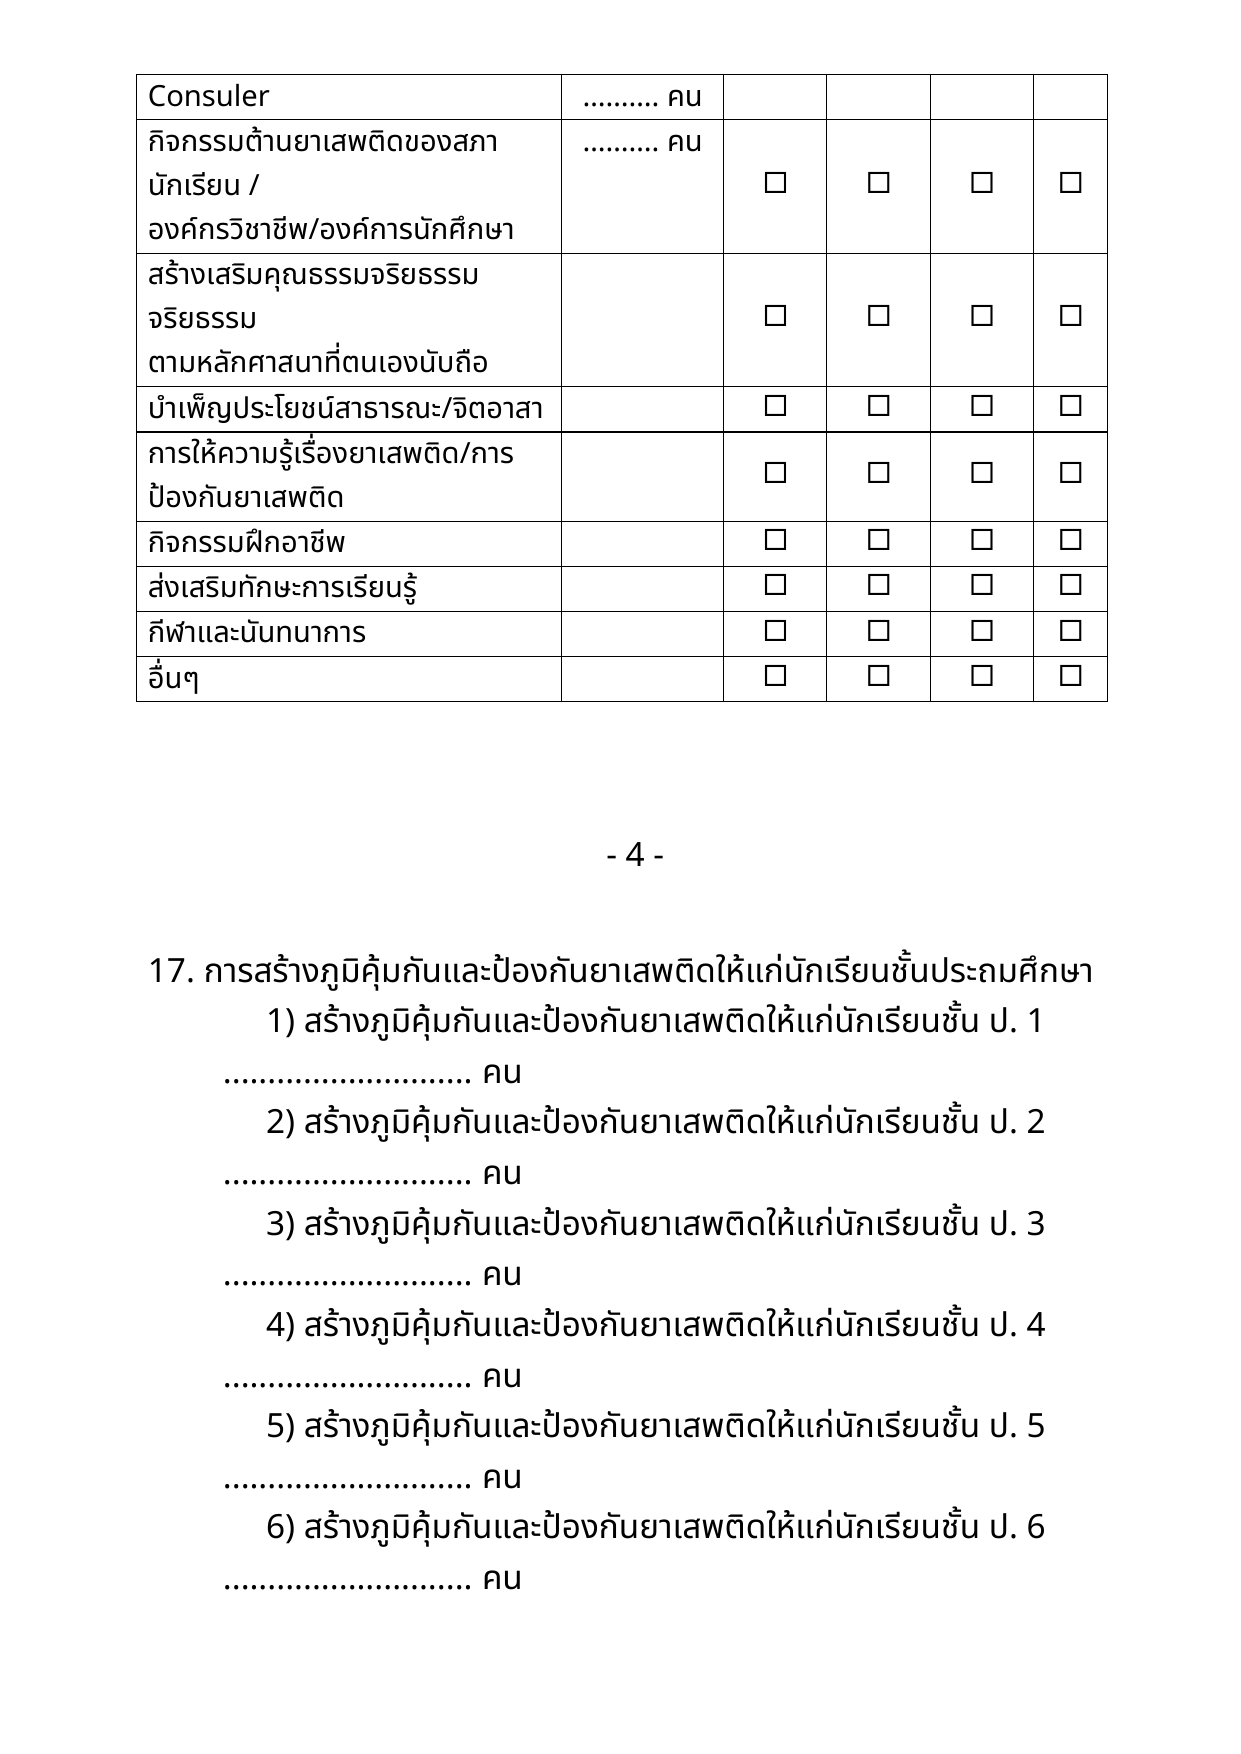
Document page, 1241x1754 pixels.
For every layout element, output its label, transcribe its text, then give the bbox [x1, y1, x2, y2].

table_cell [724, 522, 826, 566]
table_cell [827, 75, 930, 119]
table_cell [827, 522, 930, 566]
table_cell [827, 120, 930, 253]
table_cell [562, 522, 723, 566]
text 2) สร้างภูมิคุ้มกันและป้องกันยาเสพติดให้แก่นักเรียนชั้น ป. 2 ............................ คน [148, 1098, 1122, 1199]
table_cell ………. คน [562, 120, 723, 253]
table_cell [724, 433, 826, 521]
table_cell กีฬาและนันทนาการ [137, 612, 561, 656]
table_cell [1034, 522, 1107, 566]
table_cell [562, 657, 723, 701]
table_cell [724, 567, 826, 611]
table_cell [724, 612, 826, 656]
text 1) สร้างภูมิคุ้มกันและป้องกันยาเสพติดให้แก่นักเรียนชั้น ป. 1 ............................ คน [148, 997, 1122, 1098]
table_cell [1034, 567, 1107, 611]
table_cell [1034, 657, 1107, 701]
table_cell [562, 387, 723, 431]
text 17. การสร้างภูมิคุ้มกันและป้องกันยาเสพติดให้แก่นักเรียนชั้นประถมศึกษา [148, 946, 1122, 997]
table_cell [827, 612, 930, 656]
text 6) สร้างภูมิคุ้มกันและป้องกันยาเสพติดให้แก่นักเรียนชั้น ป. 6 ............................ คน [148, 1503, 1122, 1604]
table_cell [827, 254, 930, 386]
table_cell [724, 657, 826, 701]
table_cell [1034, 433, 1107, 521]
table_cell [827, 657, 930, 701]
table_cell [724, 120, 826, 253]
table_cell [562, 612, 723, 656]
table_cell ส่งเสริมทักษะการเรียนรู้ [137, 567, 561, 611]
table_cell [931, 522, 1033, 566]
table_cell [827, 387, 930, 431]
table_cell [931, 75, 1033, 119]
text 3) สร้างภูมิคุ้มกันและป้องกันยาเสพติดให้แก่นักเรียนชั้น ป. 3 ............................ คน [148, 1199, 1122, 1301]
table_cell [931, 433, 1033, 521]
table_cell [1034, 612, 1107, 656]
table_cell กิจกรรมฝึกอาชีพ [137, 522, 561, 566]
text - 4 - [148, 831, 1122, 876]
table_cell [1034, 75, 1107, 119]
table_cell [562, 567, 723, 611]
table_cell การให้ความรู้เรื่องยาเสพติด/การป้องกันยาเสพติด [137, 433, 561, 521]
table_cell [562, 254, 723, 386]
table_cell [931, 567, 1033, 611]
table_cell สร้างเสริมคุณธรรมจริยธรรม จริยธรรม ตามหลักศาสนาที่ตนเองนับถือ [137, 254, 561, 386]
table_cell [827, 433, 930, 521]
table_cell [1034, 120, 1107, 253]
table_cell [562, 75, 723, 119]
table_cell [724, 75, 826, 119]
text 5) สร้างภูมิคุ้มกันและป้องกันยาเสพติดให้แก่นักเรียนชั้น ป. 5 ............................ คน [148, 1402, 1122, 1503]
table_cell กิจกรรมต้านยาเสพติดของสภานักเรียน / องค์กรวิชาชีพ/องค์การนักศึกษา [137, 120, 561, 253]
table_cell [1034, 387, 1107, 431]
table_cell อื่นๆ [137, 657, 561, 701]
table_cell [724, 254, 826, 386]
table_cell บำเพ็ญประโยชน์สาธารณะ/จิตอาสา [137, 387, 561, 431]
table_cell [1034, 254, 1107, 386]
table_cell [931, 612, 1033, 656]
table_cell [827, 567, 930, 611]
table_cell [137, 75, 561, 119]
text 4) สร้างภูมิคุ้มกันและป้องกันยาเสพติดให้แก่นักเรียนชั้น ป. 4 ............................ คน [148, 1301, 1122, 1402]
table_cell [931, 254, 1033, 386]
table_cell [724, 387, 826, 431]
table_cell [931, 657, 1033, 701]
table_cell [931, 120, 1033, 253]
table_cell [562, 433, 723, 521]
table_cell [931, 387, 1033, 431]
